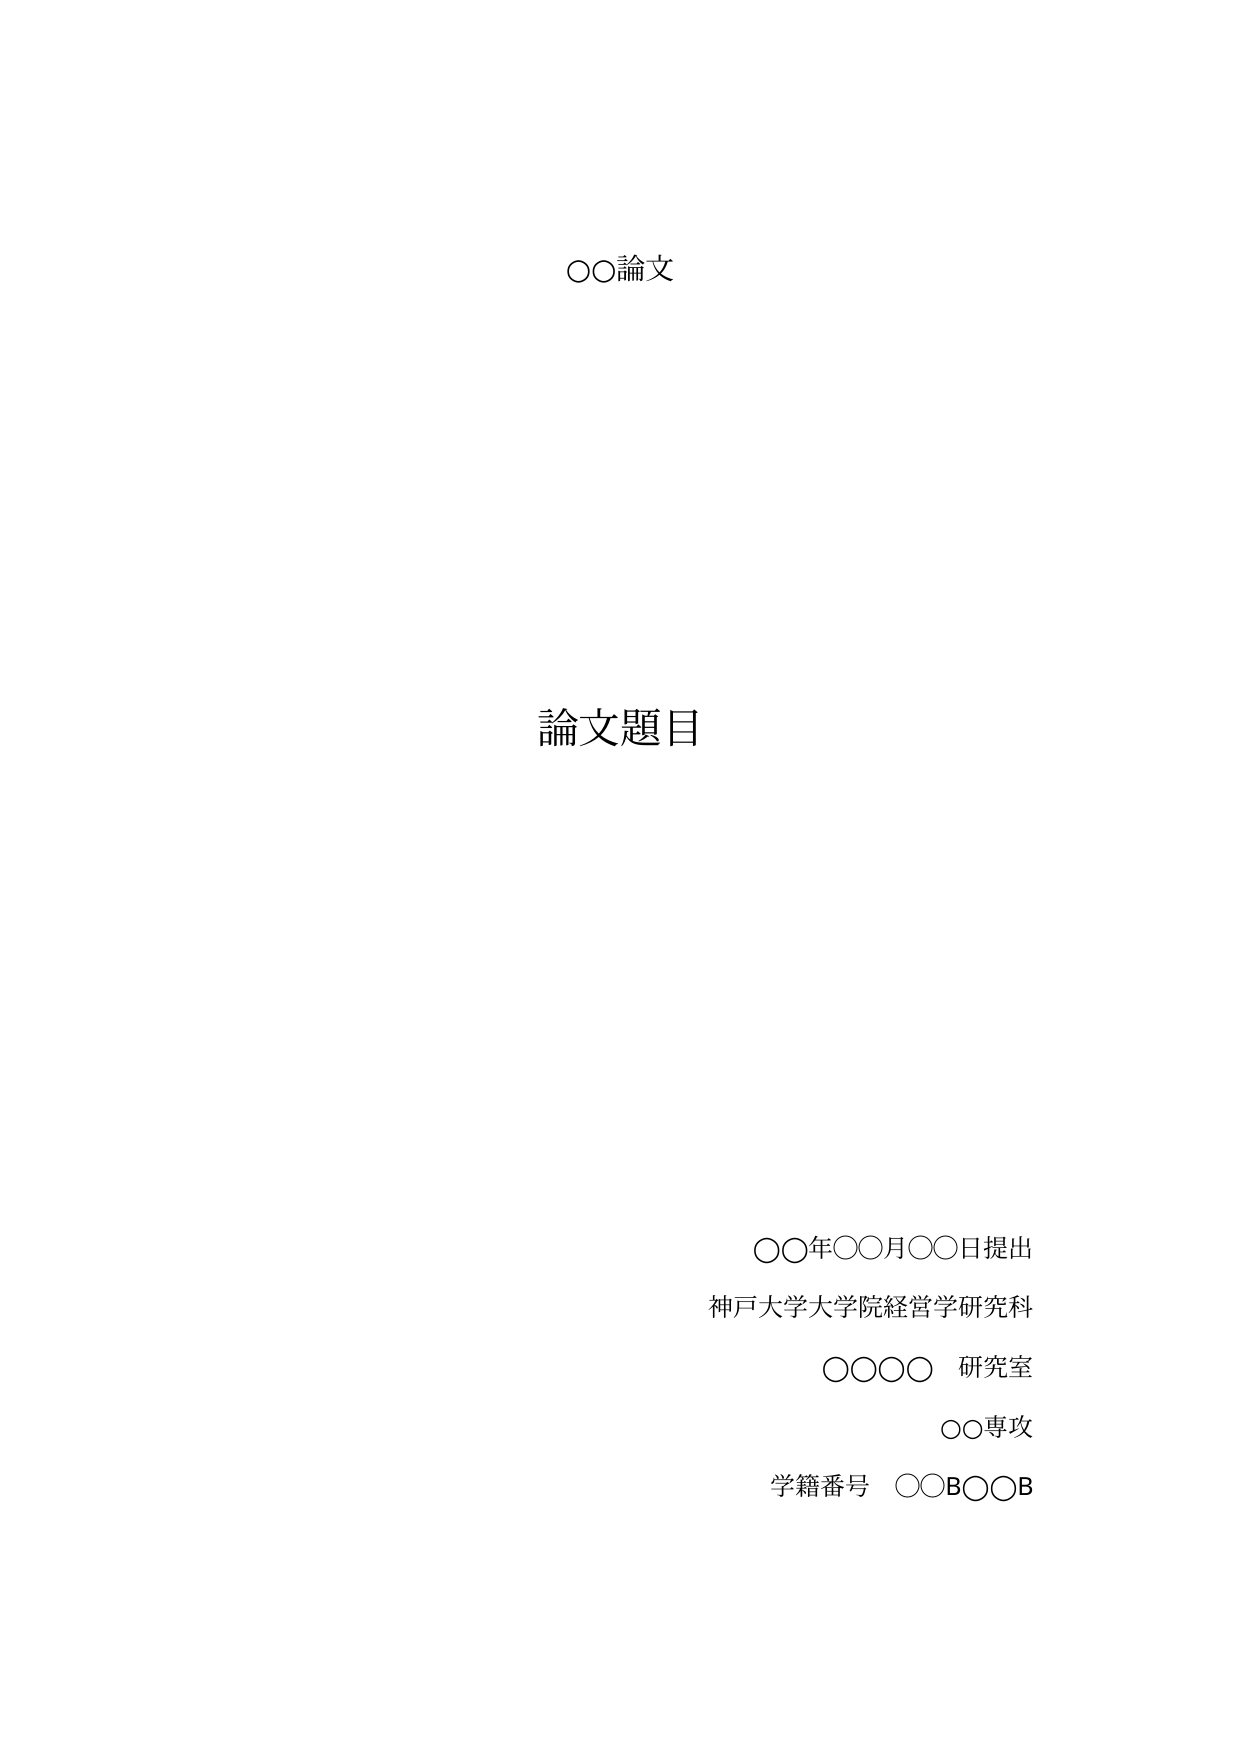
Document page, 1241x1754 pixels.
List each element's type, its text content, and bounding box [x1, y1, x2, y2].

text ◯◯◯◯ 研究室 [207, 1345, 1033, 1386]
text 神戸大学大学院経営学研究科 [207, 1285, 1033, 1327]
text ◯◯年◯◯月◯◯日提出 [207, 1226, 1033, 1267]
text ○○論文 [207, 225, 1033, 308]
text ○○専攻 [207, 1404, 1033, 1446]
text 学籍番号 ◯◯B◯◯B [207, 1464, 1033, 1506]
text 論文題目 [207, 684, 1033, 767]
